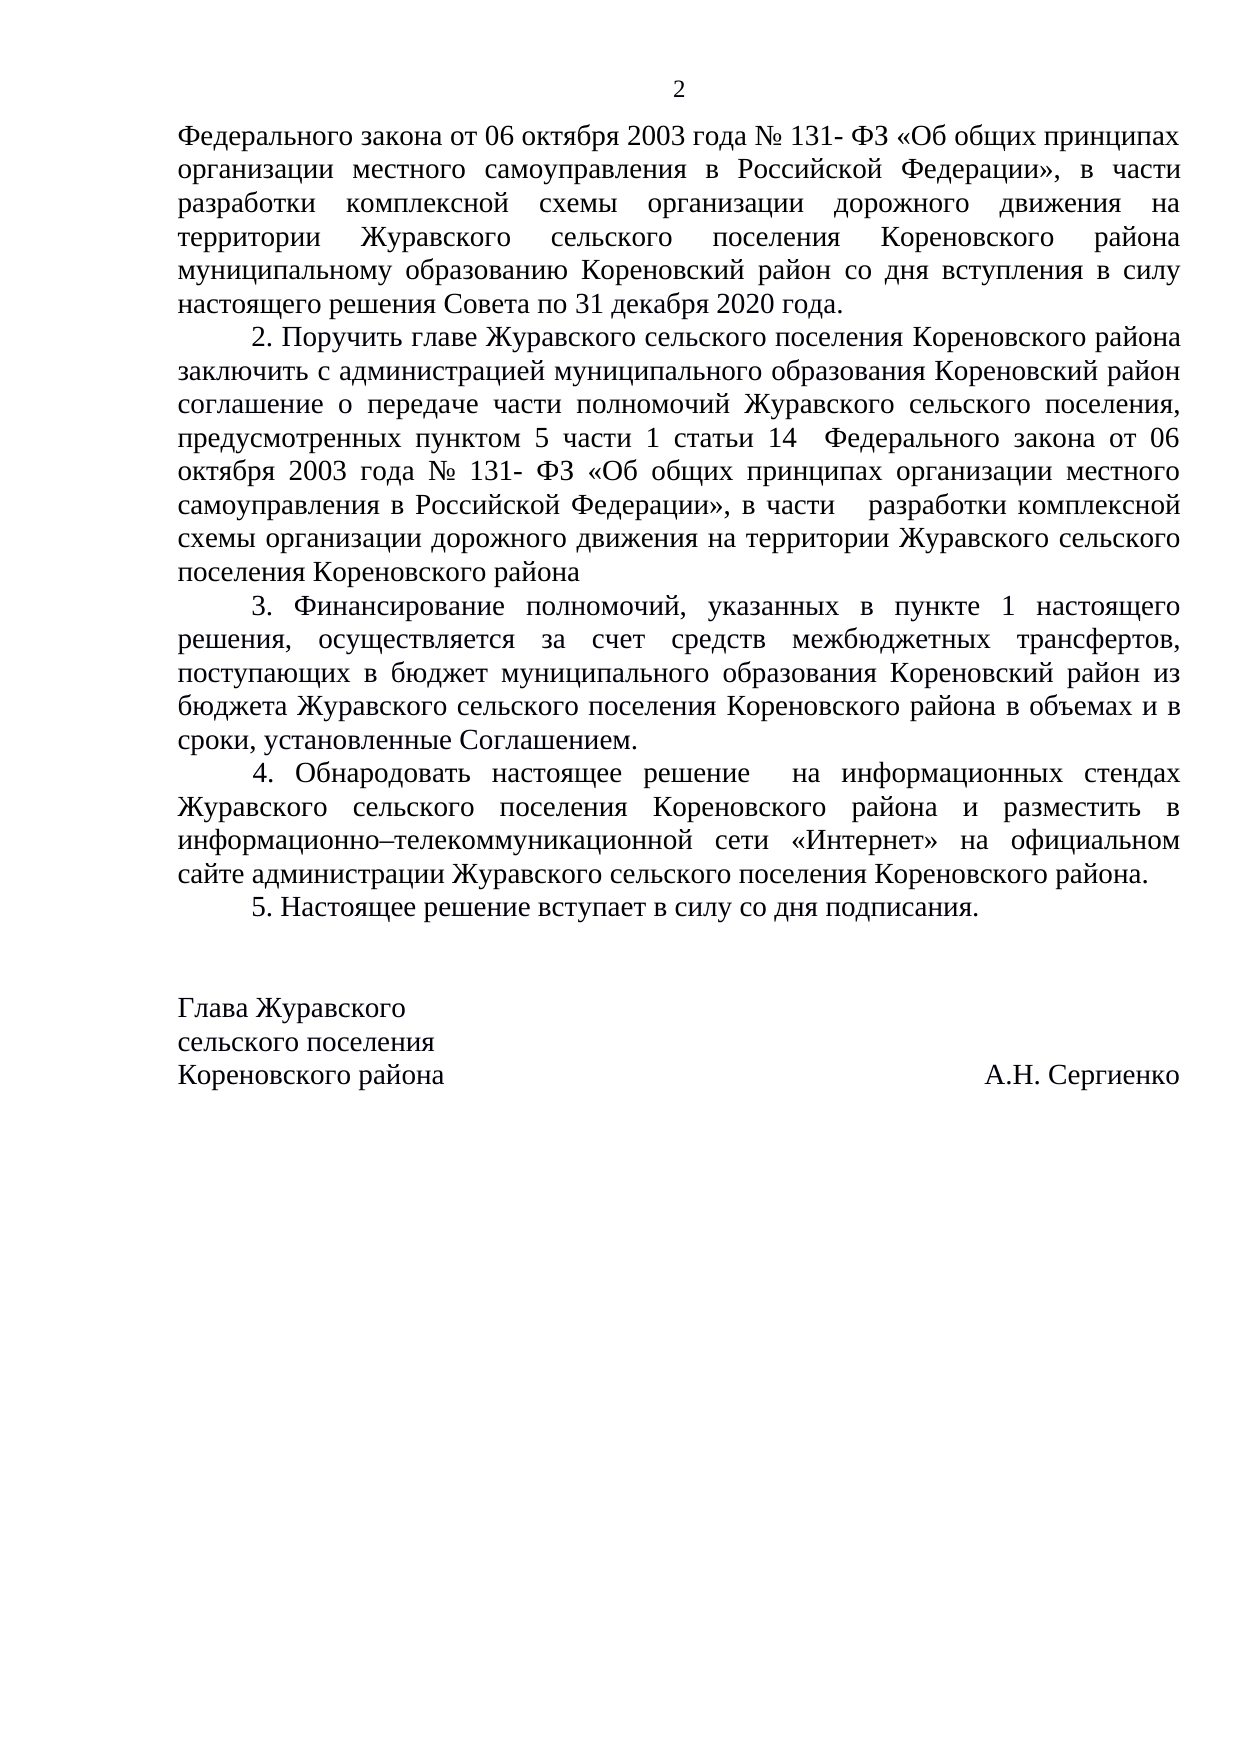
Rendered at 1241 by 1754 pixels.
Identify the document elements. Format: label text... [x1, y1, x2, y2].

text Кореновского района А.Н. Сергиенко [177, 1057, 1181, 1091]
text Глава Журавского [177, 990, 1181, 1024]
text 5. Настоящее решение вступает в силу со дня подписания. [177, 889, 1181, 923]
text 3. Финансирование полномочий, указанных в пункте 1 настоящего решения, осуществляется за счет средств межбюджетных трансфертов, поступающих в бюджет муниципального образования Кореновский район из бюджета Журавского сельского поселения Кореновского района в объемах и в сроки, установленные Соглашением. [177, 588, 1181, 755]
text 2. Поручить главе Журавского сельского поселения Кореновского района заключить с администрацией муниципального образования Кореновский район соглашение о передаче части полномочий Журавского сельского поселения, предусмотренных пунктом 5 части 1 статьи 14 Федерального закона от 06 октября 2003 года № 131- ФЗ «Об общих принципах организации местного самоуправления в Российской Федерации», в части разработки комплексной схемы организации дорожного движения на территории Журавского сельского поселения Кореновского района [177, 319, 1181, 588]
text 4. Обнародовать настоящее решение на информационных стендах Журавского сельского поселения Кореновского района и разместить в информационно–телекоммуникационной сети «Интернет» на официальном сайте администрации Журавского сельского поселения Кореновского района. [177, 755, 1181, 889]
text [177, 118, 1181, 319]
text сельского поселения [177, 1024, 1181, 1057]
